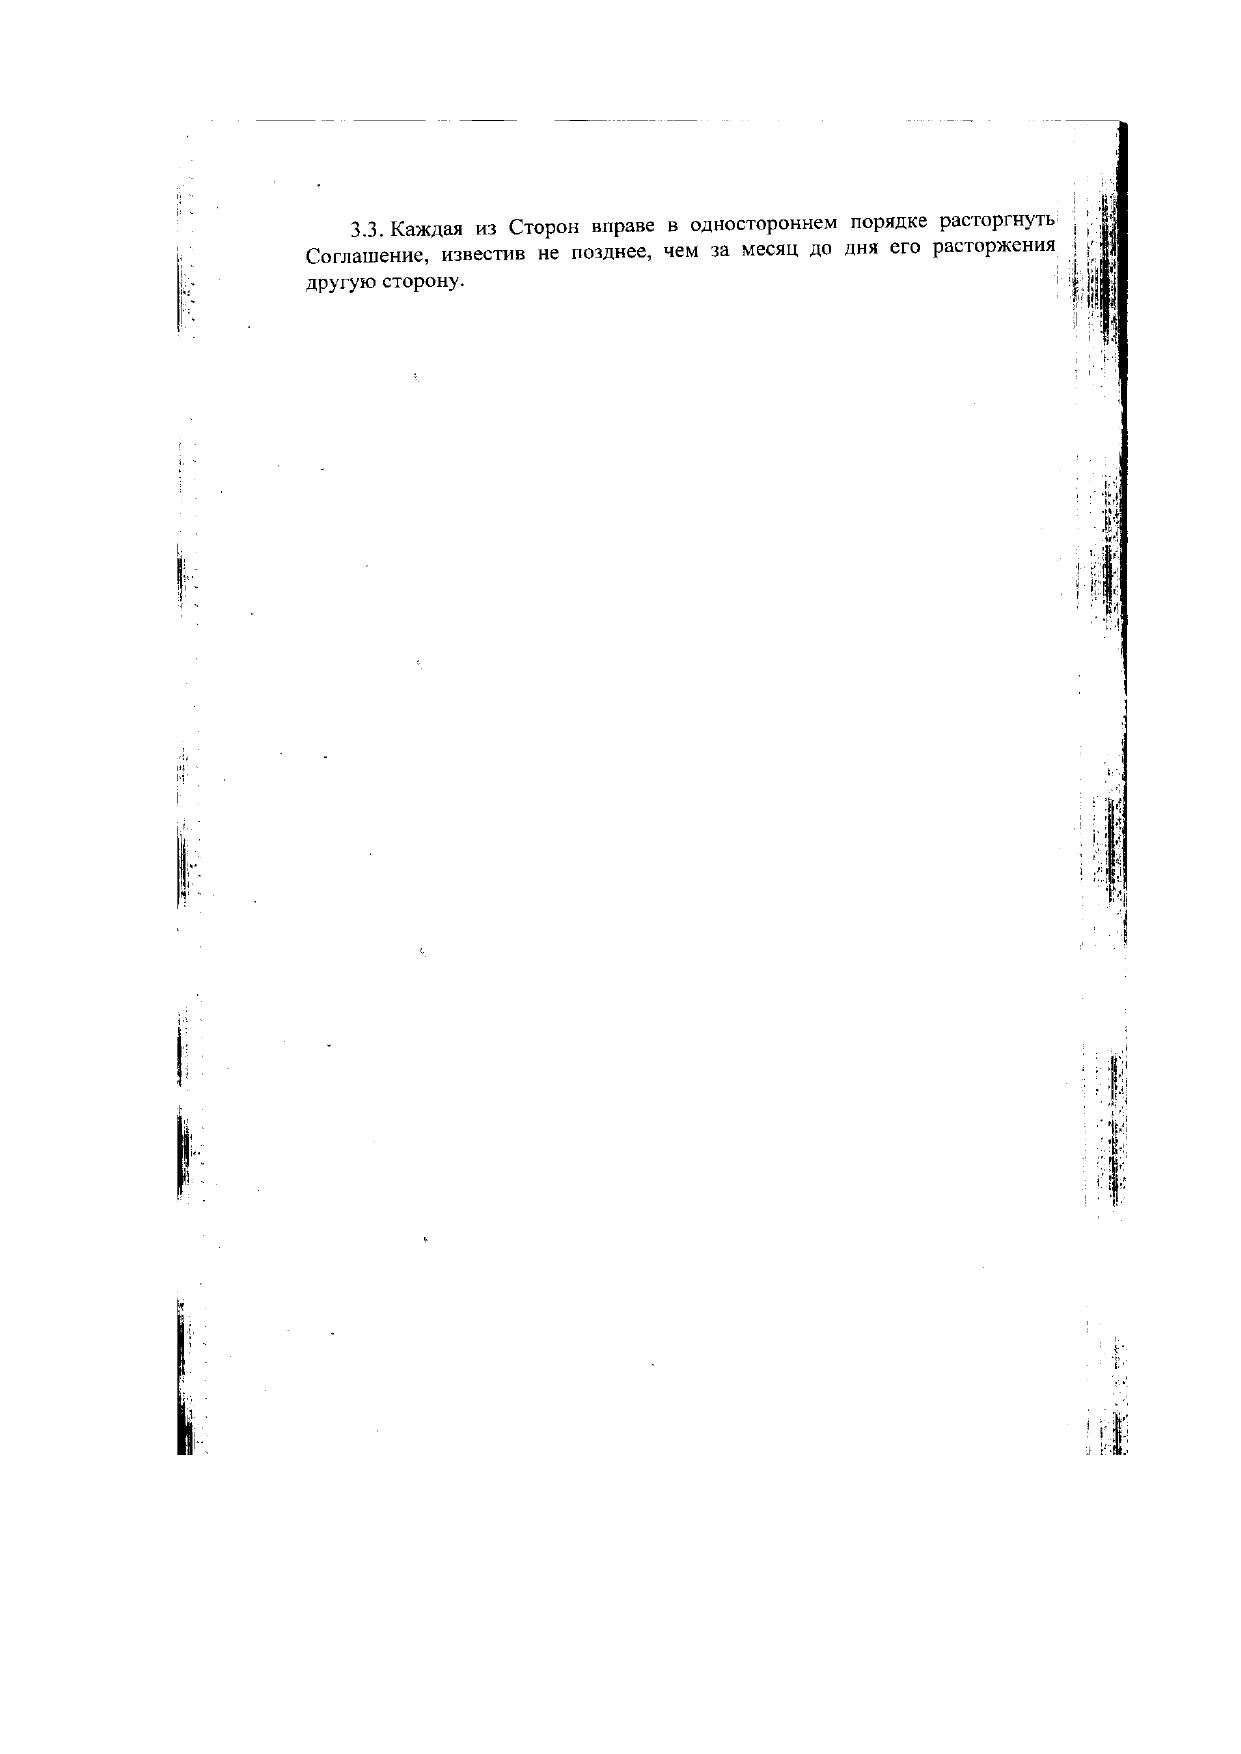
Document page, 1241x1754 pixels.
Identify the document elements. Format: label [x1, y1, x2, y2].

picture [177, 118, 1152, 1455]
